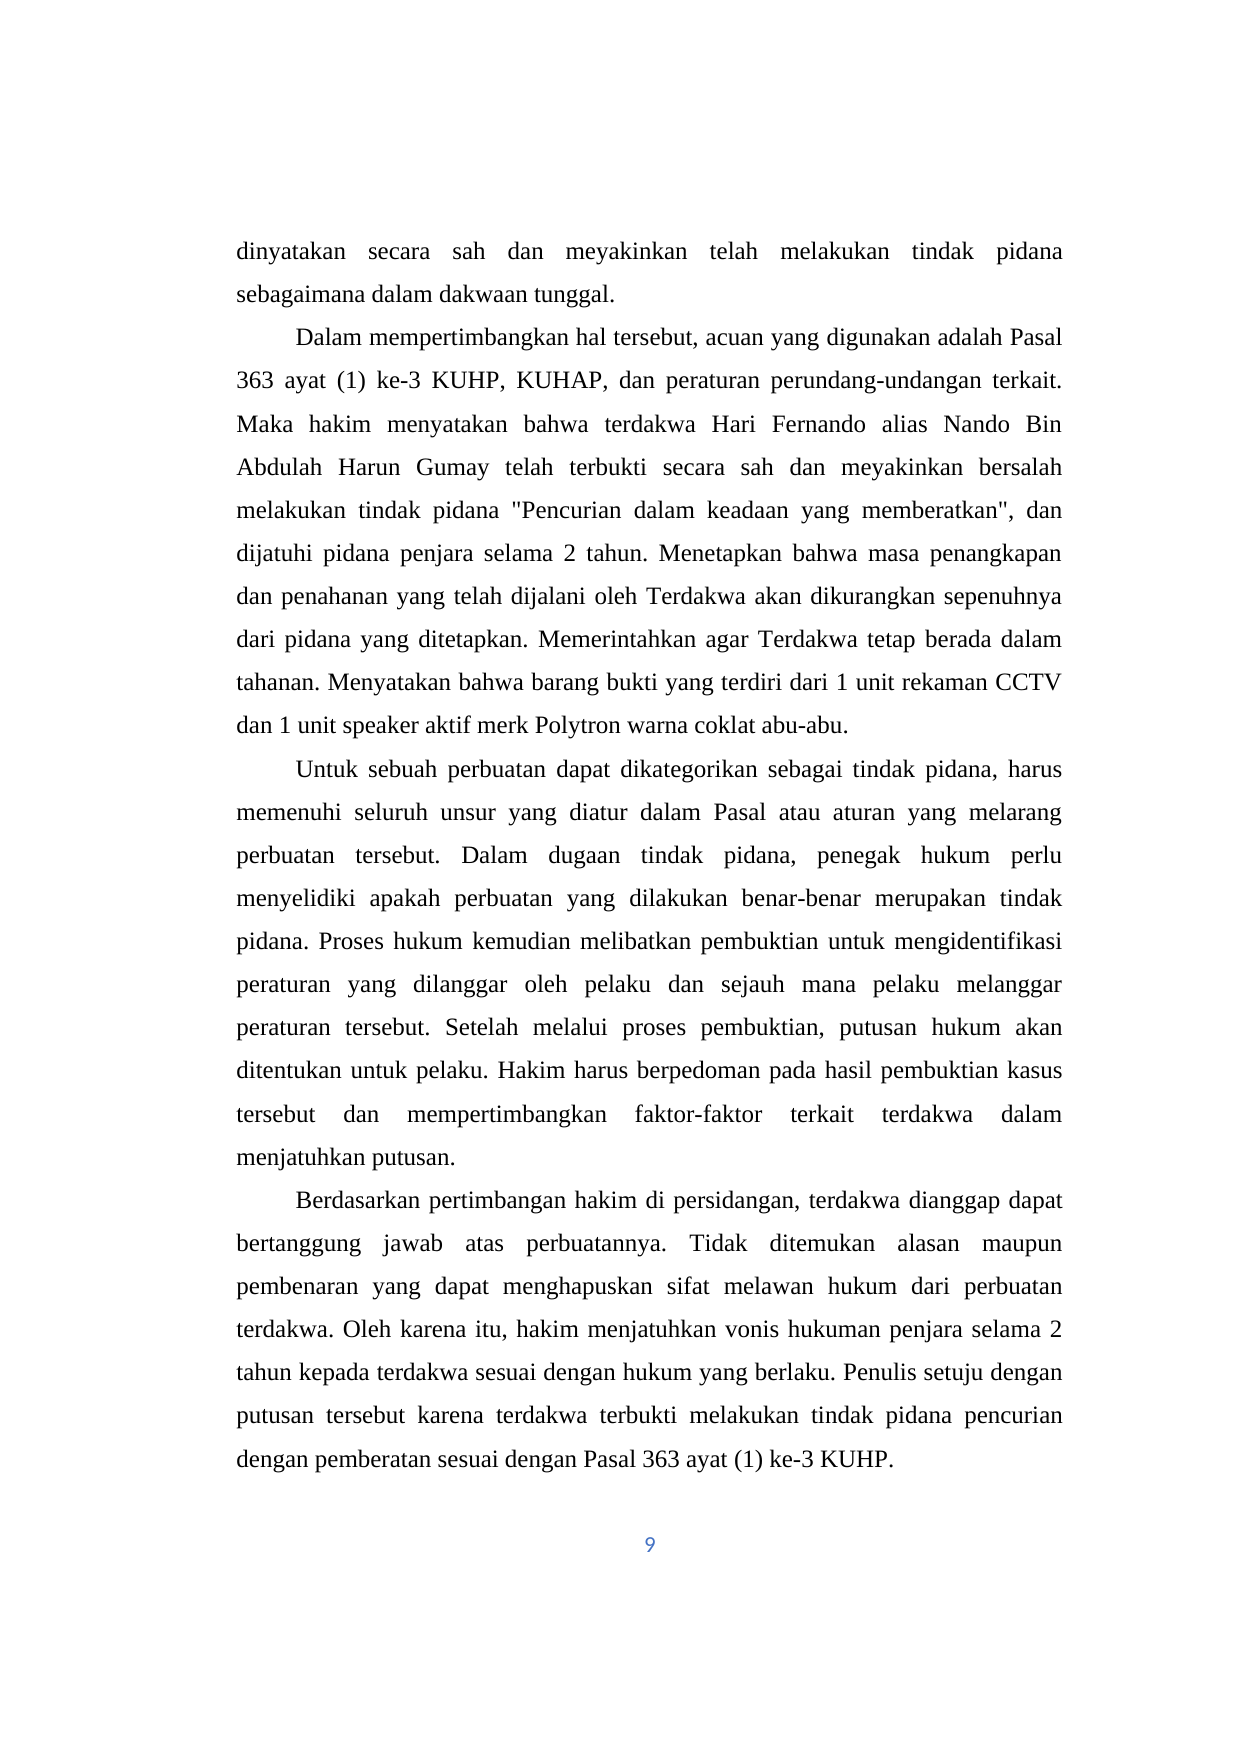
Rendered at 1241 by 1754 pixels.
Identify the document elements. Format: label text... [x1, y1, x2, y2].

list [236, 236, 1063, 308]
list Berdasarkan pertimbangan hakim di persidangan, terdakwa dianggap dapat bertanggung jawab atas perbuatannya. Tidak ditemukan alasan maupun pembenaran yang dapat menghapuskan sifat melawan hukum dari perbuatan terdakwa. Oleh karena itu, hakim menjatuhkan vonis hukuman penjara selama 2 tahun kepada terdakwa sesuai dengan hukum yang berlaku. Penulis setuju dengan putusan tersebut karena terdakwa terbukti melakukan tindak pidana pencurian dengan pemberatan sesuai dengan Pasal 363 ayat (1) ke-3 KUHP. [236, 1185, 1063, 1472]
list Dalam mempertimbangkan hal tersebut, acuan yang digunakan adalah Pasal 363 ayat (1) ke-3 KUHP, KUHAP, dan peraturan perundang-undangan terkait. Maka hakim menyatakan bahwa terdakwa Hari Fernando alias Nando Bin Abdulah Harun Gumay telah terbukti secara sah dan meyakinkan bersalah melakukan tindak pidana "Pencurian dalam keadaan yang memberatkan", dan dijatuhi pidana penjara selama 2 tahun. Menetapkan bahwa masa penangkapan dan penahanan yang telah dijalani oleh Terdakwa akan dikurangkan sepenuhnya dari pidana yang ditetapkan. Memerintahkan agar Terdakwa tetap berada dalam tahanan. Menyatakan bahwa barang bukti yang terdiri dari 1 unit rekaman CCTV dan 1 unit speaker aktif merk Polytron warna coklat abu-abu. [236, 322, 1063, 739]
list Untuk sebuah perbuatan dapat dikategorikan sebagai tindak pidana, harus memenuhi seluruh unsur yang diatur dalam Pasal atau aturan yang melarang perbuatan tersebut. Dalam dugaan tindak pidana, penegak hukum perlu menyelidiki apakah perbuatan yang dilakukan benar-benar merupakan tindak pidana. Proses hukum kemudian melibatkan pembuktian untuk mengidentifikasi peraturan yang dilanggar oleh pelaku dan sejauh mana pelaku melanggar peraturan tersebut. Setelah melalui proses pembuktian, putusan hukum akan ditentukan untuk pelaku. Hakim harus berpedoman pada hasil pembuktian kasus tersebut dan mempertimbangkan faktor-faktor terkait terdakwa dalam menjatuhkan putusan. [236, 754, 1063, 1171]
